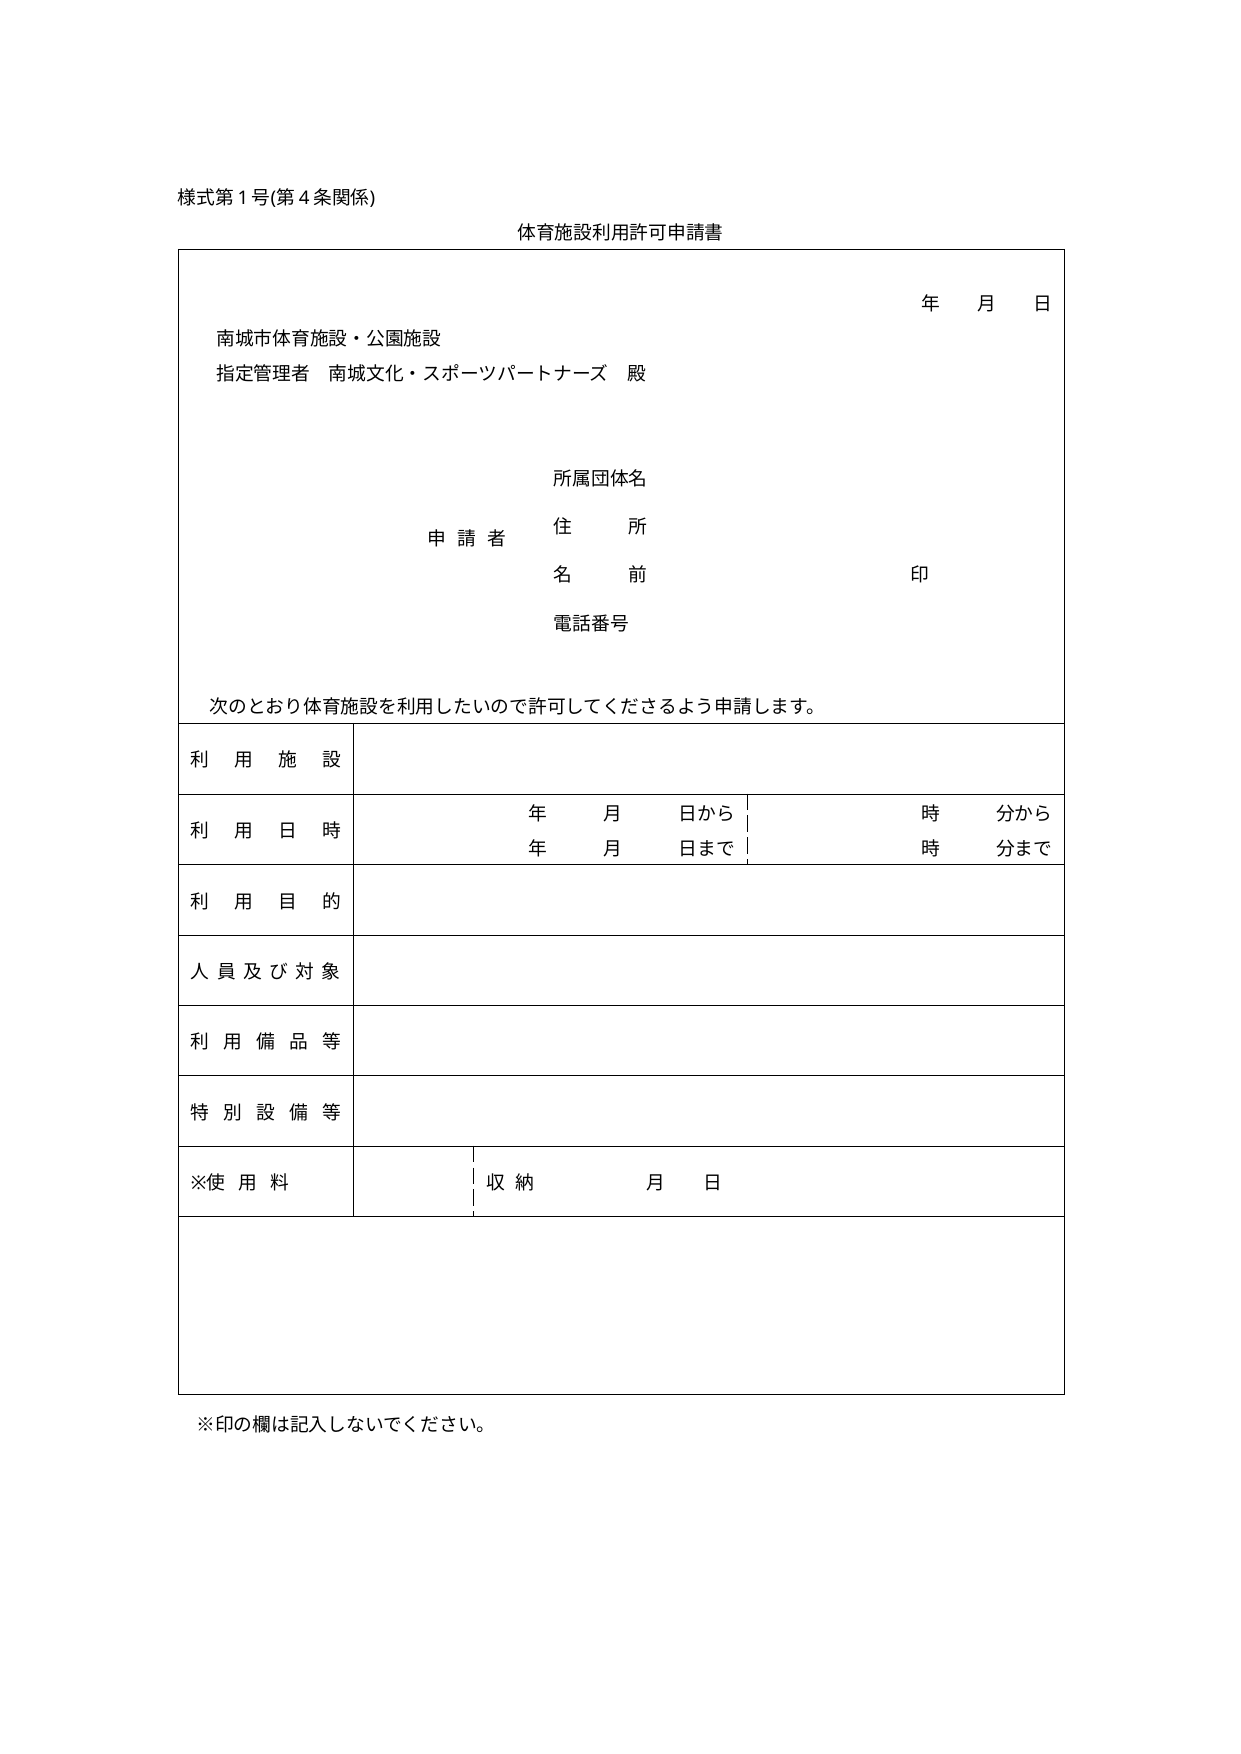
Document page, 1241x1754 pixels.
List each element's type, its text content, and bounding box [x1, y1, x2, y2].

table_cell ※使用料 [179, 1147, 353, 1216]
table_cell 利用目的 [179, 865, 353, 935]
table_cell [354, 724, 1064, 793]
table_cell [354, 1076, 1064, 1146]
text 体育施設利用許可申請書 [177, 214, 1063, 249]
table_cell 年 月 日から 年 月 日まで [354, 795, 747, 864]
table_cell 特別設備等 [179, 1076, 353, 1146]
table_cell [354, 1006, 1064, 1075]
table_cell [354, 865, 1064, 935]
table_cell 人員及び対象 [179, 936, 353, 1005]
text 様式第1号(第4条関係) [177, 179, 1063, 214]
table_cell [354, 936, 1064, 1005]
table_cell [354, 1147, 473, 1216]
table_cell 時 分から 時 分まで [747, 795, 1064, 864]
table_header 年 月 日 南城市体育施設・公園施設 指定管理者 南城文化・スポーツパートナーズ 殿 所属団体名 住 所 名 前 印 電話番号 次のとおり体育施設を利用したいので許可してくださるよう申請します。 [179, 250, 1064, 723]
table_cell 収納 月 日 [474, 1147, 1064, 1216]
table_cell 利用備品等 [179, 1006, 353, 1075]
table_cell 利用施設 [179, 724, 353, 793]
text ※印の欄は記入しないでください。 [177, 1406, 1063, 1441]
table_cell [179, 1217, 1064, 1394]
table_cell 利用日時 [179, 795, 353, 864]
